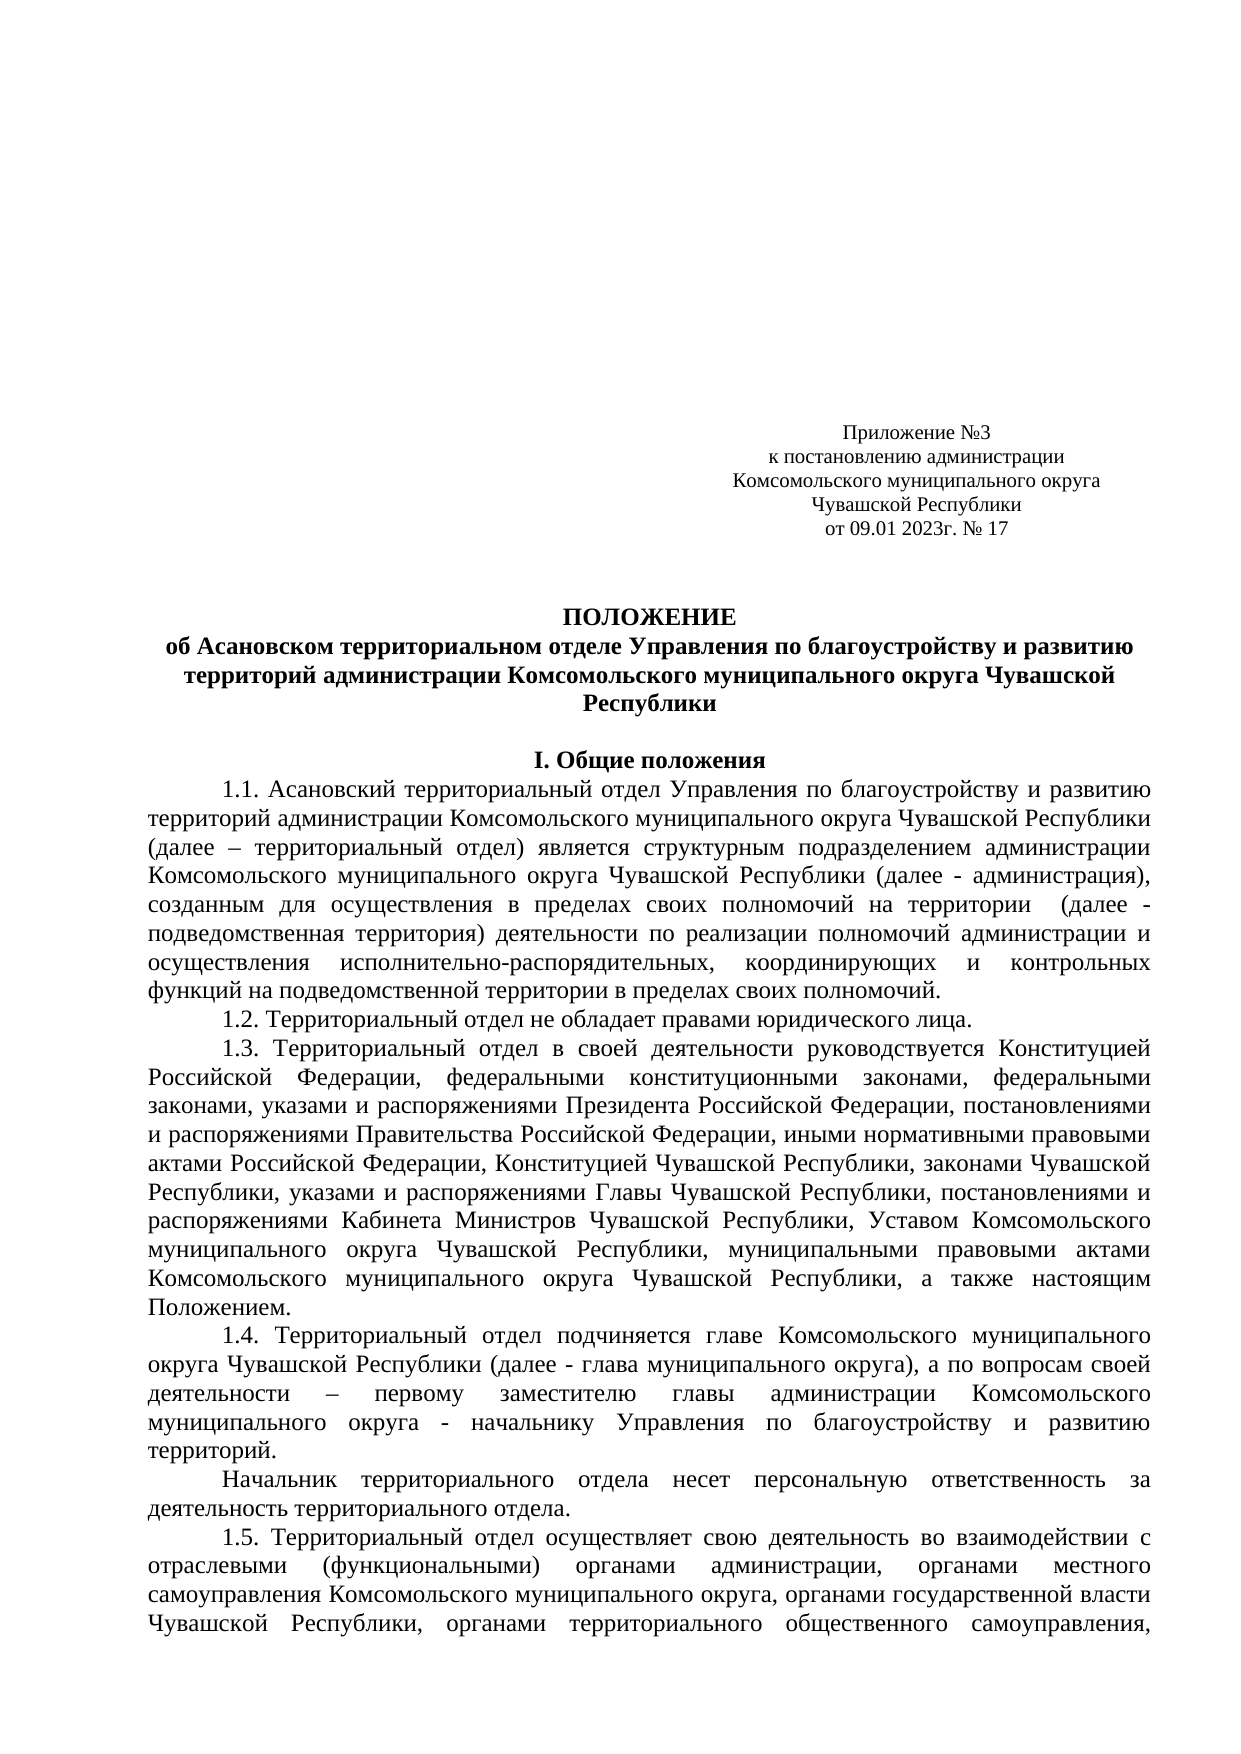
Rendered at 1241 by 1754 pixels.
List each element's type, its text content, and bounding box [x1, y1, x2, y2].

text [148, 1522, 1152, 1637]
text 1.1. Асановский территориальный отдел Управления по благоустройству и развитию территорий администрации Комсомольского муниципального округа Чувашской Республики (далее – территориальный отдел) является структурным подразделением администрации Комсомольского муниципального округа Чувашской Республики (далее - администрация), созданным для осуществления в пределах своих полномочий на территории (далее - подведомственная территория) деятельности по реализации полномочий администрации и осуществления исполнительно-распорядительных, координирующих и контрольных функций на подведомственной территории в пределах своих полномочий. [148, 774, 1152, 1004]
text от 09.01 2023г. № 17 [673, 516, 1160, 540]
text I. Общие положения [148, 745, 1152, 774]
text Чувашской Республики [673, 492, 1160, 516]
text Начальник территориального отдела несет персональную ответственность за деятельность территориального отдела. [148, 1464, 1152, 1522]
text 1.4. Территориальный отдел подчиняется главе Комсомольского муниципального округа Чувашской Республики (далее - глава муниципального округа), а по вопросам своей деятельности – первому заместителю главы администрации Комсомольского муниципального округа - начальнику Управления по благоустройству и развитию территорий. [148, 1320, 1152, 1464]
text 1.3. Территориальный отдел в своей деятельности руководствуется Конституцией Российской Федерации, федеральными конституционными законами, федеральными законами, указами и распоряжениями Президента Российской Федерации, постановлениями и распоряжениями Правительства Российской Федерации, иными нормативными правовыми актами Российской Федерации, Конституцией Чувашской Республики, законами Чувашской Республики, указами и распоряжениями Главы Чувашской Республики, постановлениями и распоряжениями Кабинета Министров Чувашской Республики, Уставом Комсомольского муниципального округа Чувашской Республики, муниципальными правовыми актами Комсомольского муниципального округа Чувашской Республики, а также настоящим Положением. [148, 1033, 1152, 1320]
text ПОЛОЖЕНИЕ [148, 602, 1152, 631]
text об Асановском территориальном отделе Управления по благоустройству и развитию территорий администрации Комсомольского муниципального округа Чувашской Республики [148, 631, 1152, 717]
text 1.2. Территориальный отдел не обладает правами юридического лица. [148, 1004, 1152, 1033]
text к постановлению администрации [673, 444, 1160, 468]
text Комсомольского муниципального округа [673, 468, 1160, 492]
text Приложение №3 [673, 420, 1160, 444]
